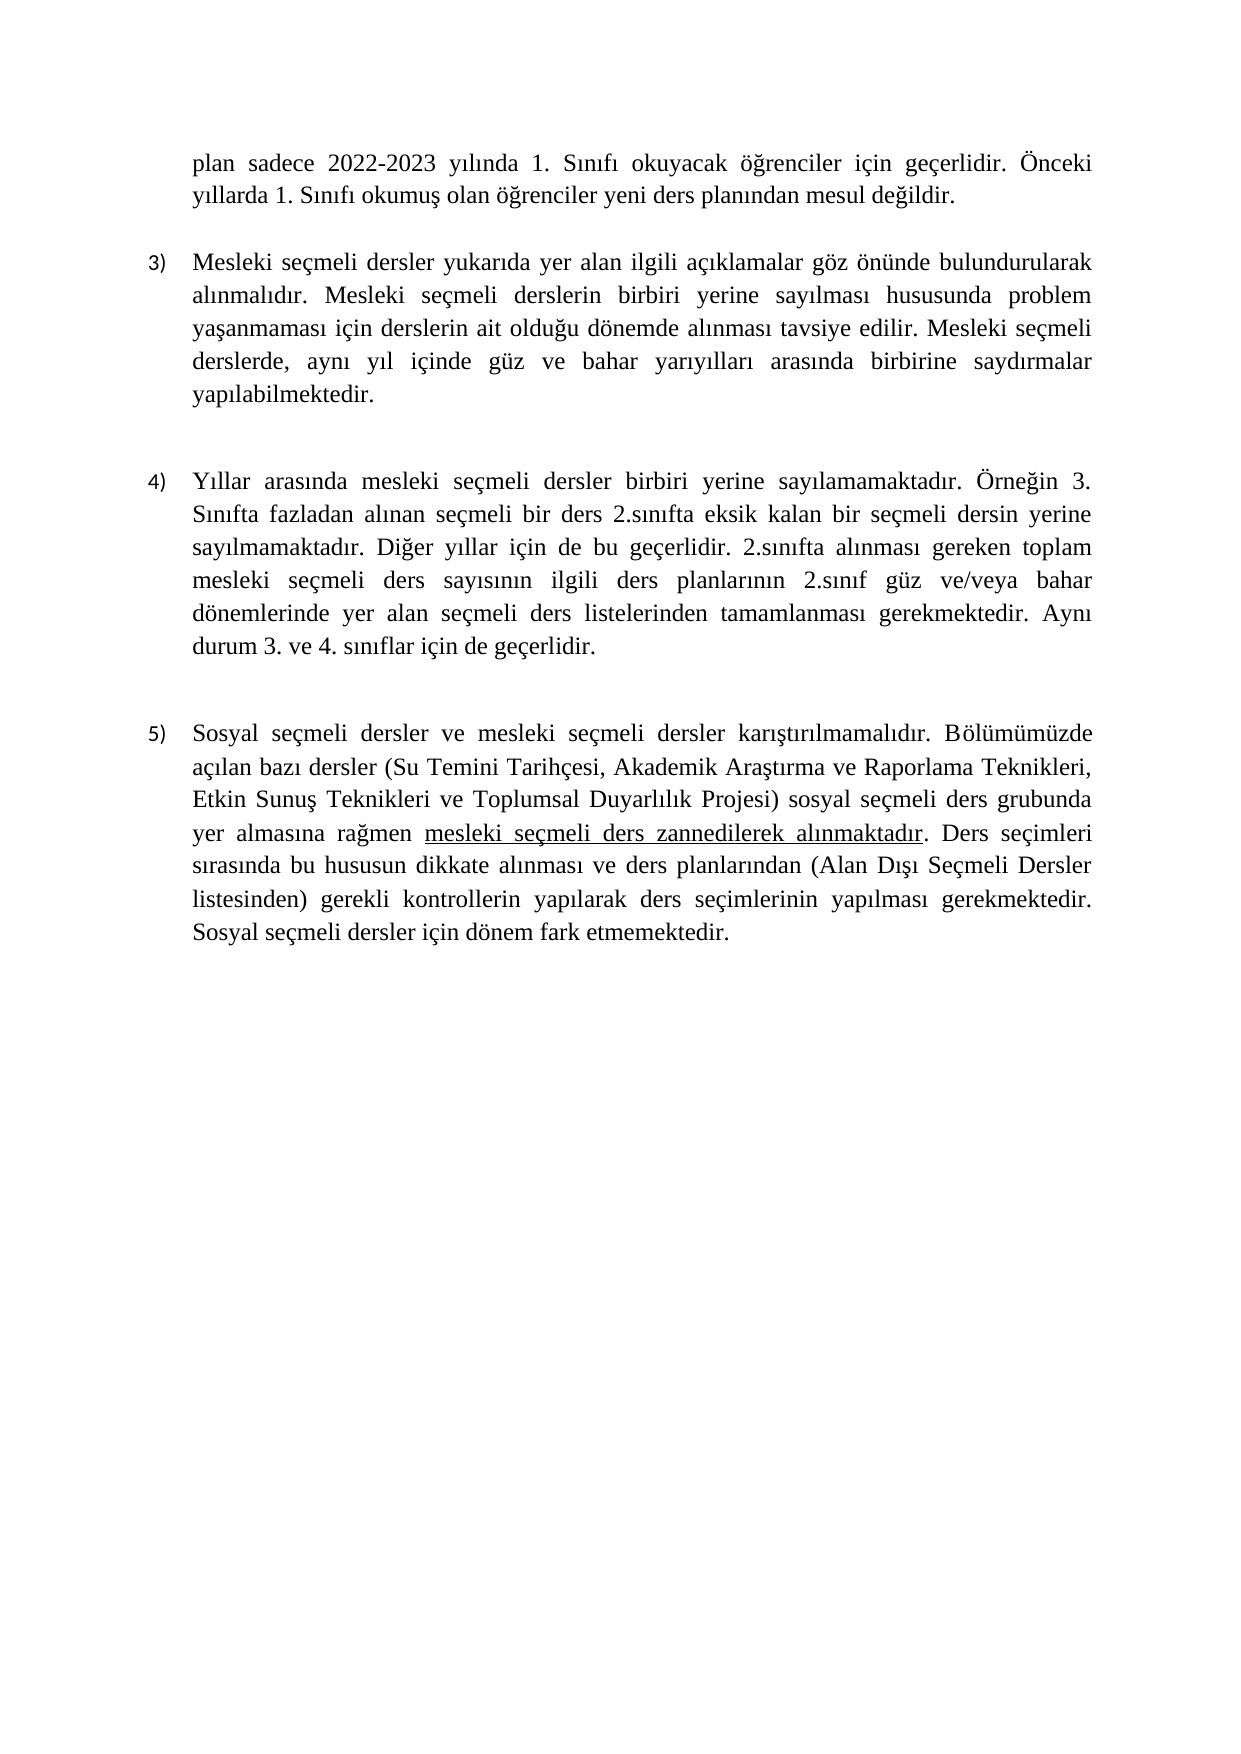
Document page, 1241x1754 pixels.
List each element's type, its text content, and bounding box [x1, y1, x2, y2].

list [148, 148, 1093, 209]
list Sosyal seçmeli dersler ve mesleki seçmeli dersler karıştırılmamalıdır. Bölümümüzde açılan bazı dersler (Su Temini Tarihçesi, Akademik Araştırma ve Raporlama Teknikleri, Etkin Sunuş Teknikleri ve Toplumsal Duyarlılık Projesi) sosyal seçmeli ders grubunda yer almasına rağmen mesleki seçmeli ders zannedilerek alınmaktadır. Ders seçimleri sırasında bu hususun dikkate alınması ve ders planlarından (Alan Dışı Seçmeli Dersler listesinden) gerekli kontrollerin yapılarak ders seçimlerinin yapılması gerekmektedir. Sosyal seçmeli dersler için dönem fark etmemektedir. [148, 718, 1093, 945]
list Yıllar arasında mesleki seçmeli dersler birbiri yerine sayılamamaktadır. Örneğin 3. Sınıfta fazladan alınan seçmeli bir ders 2.sınıfta eksik kalan bir seçmeli dersin yerine sayılmamaktadır. Diğer yıllar için de bu geçerlidir. 2.sınıfta alınması gereken toplam mesleki seçmeli ders sayısının ilgili ders planlarının 2.sınıf güz ve/veya bahar dönemlerinde yer alan seçmeli ders listelerinden tamamlanması gerekmektedir. Aynı durum 3. ve 4. sınıflar için de geçerlidir. [148, 466, 1093, 660]
list Mesleki seçmeli dersler yukarıda yer alan ilgili açıklamalar göz önünde bulundurularak alınmalıdır. Mesleki seçmeli derslerin birbiri yerine sayılması hususunda problem yaşanmaması için derslerin ait olduğu dönemde alınması tavsiye edilir. Mesleki seçmeli derslerde, aynı yıl içinde güz ve bahar yarıyılları arasında birbirine saydırmalar yapılabilmektedir. [148, 247, 1093, 408]
